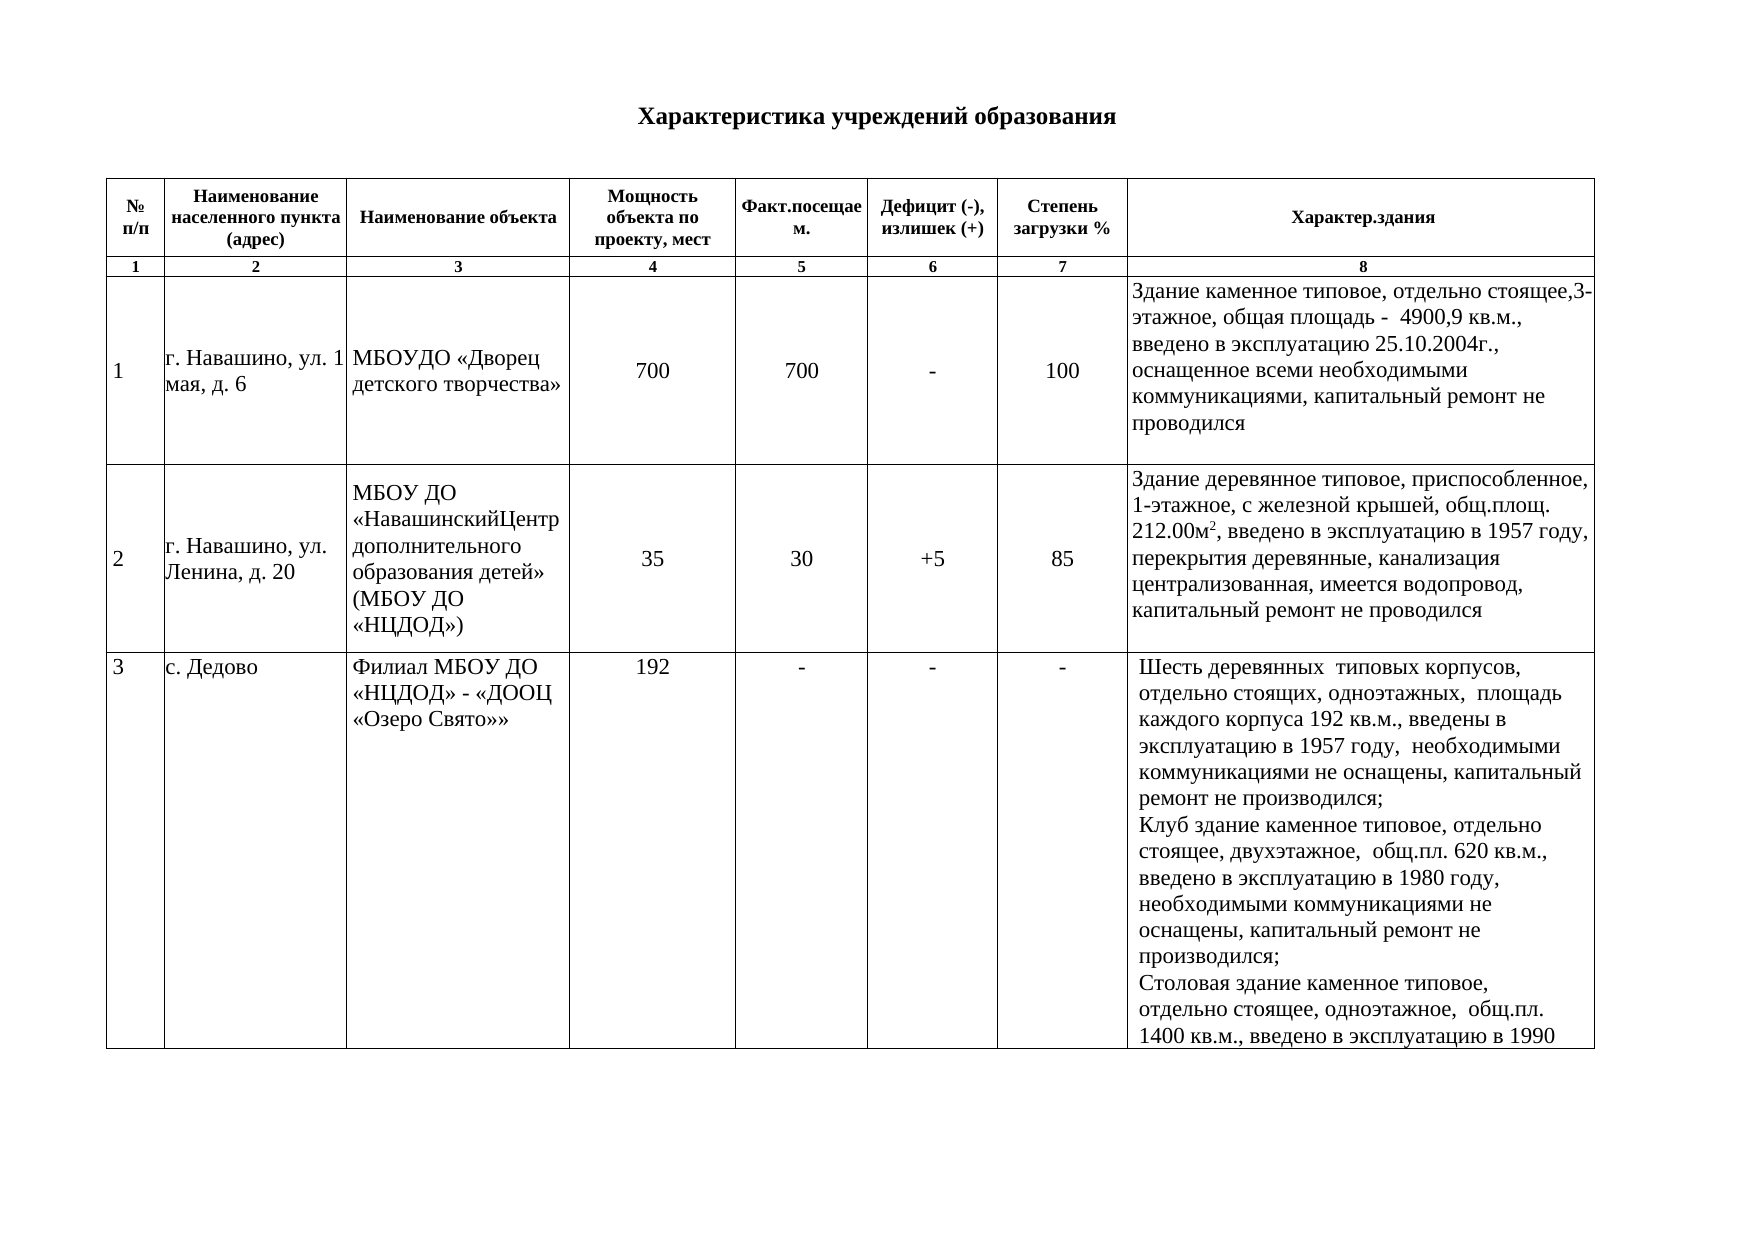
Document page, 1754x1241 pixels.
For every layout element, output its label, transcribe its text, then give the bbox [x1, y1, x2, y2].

table_header Характер.здания [1128, 179, 1594, 256]
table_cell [1128, 653, 1594, 1048]
table_cell Здание деревянное типовое, приспособленное, 1-этажное, с железной крышей, общ.площ. 212.00м2, введено в эксплуатацию в 1957 году, перекрытия деревянные, канализация централизованная, имеется водопровод, капитальный ремонт не проводился [1128, 465, 1594, 652]
table_cell +5 [868, 465, 997, 652]
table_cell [347, 653, 569, 1048]
table_cell МБОУ ДО «НавашинскийЦентр дополнительного образования детей» (МБОУ ДО «НЦДОД») [347, 465, 569, 652]
table_cell 100 [998, 277, 1127, 464]
table_header Мощность объекта по проекту, мест [570, 179, 735, 256]
table_cell 6 [868, 257, 997, 276]
text Характеристика учреждений образования [118, 101, 1636, 130]
table_cell 30 [736, 465, 867, 652]
table_cell 2 [165, 257, 346, 276]
table_cell 700 [570, 277, 735, 464]
table_cell Здание каменное типовое, отдельно стоящее,3-этажное, общая площадь - 4900,9 кв.м., введено в эксплуатацию 25.10.2004г., оснащенное всеми необходимыми коммуникациями, капитальный ремонт не проводился [1128, 277, 1594, 464]
table_cell 1 [107, 257, 164, 276]
table_header Наименование объекта [347, 179, 569, 256]
table_cell 85 [998, 465, 1127, 652]
table_header Наименование населенного пункта (адрес) [165, 179, 346, 256]
table_header № п/п [107, 179, 164, 256]
table_cell 700 [736, 277, 867, 464]
table_cell 7 [998, 257, 1127, 276]
table_cell 1 [107, 277, 164, 464]
table_cell МБОУДО «Дворец детского творчества» [347, 277, 569, 464]
table_cell - [868, 653, 997, 1048]
table_cell г. Навашино, ул. 1 мая, д. 6 [165, 277, 346, 464]
table_cell 4 [570, 257, 735, 276]
table_cell с. Дедово [165, 653, 346, 1048]
table_cell 3 [107, 653, 164, 1048]
table_cell - [998, 653, 1127, 1048]
table_cell г. Навашино, ул. Ленина, д. 20 [165, 465, 346, 652]
table_header Дефицит (-), излишек (+) [868, 179, 997, 256]
table_cell 8 [1128, 257, 1594, 276]
table_cell 192 [570, 653, 735, 1048]
table_cell 35 [570, 465, 735, 652]
table_cell - [736, 653, 867, 1048]
table_header Факт.посещаем. [736, 179, 867, 256]
table_cell 5 [736, 257, 867, 276]
table_cell - [868, 277, 997, 464]
table_header Степень загрузки % [998, 179, 1127, 256]
table_cell 2 [107, 465, 164, 652]
table_cell 3 [347, 257, 569, 276]
